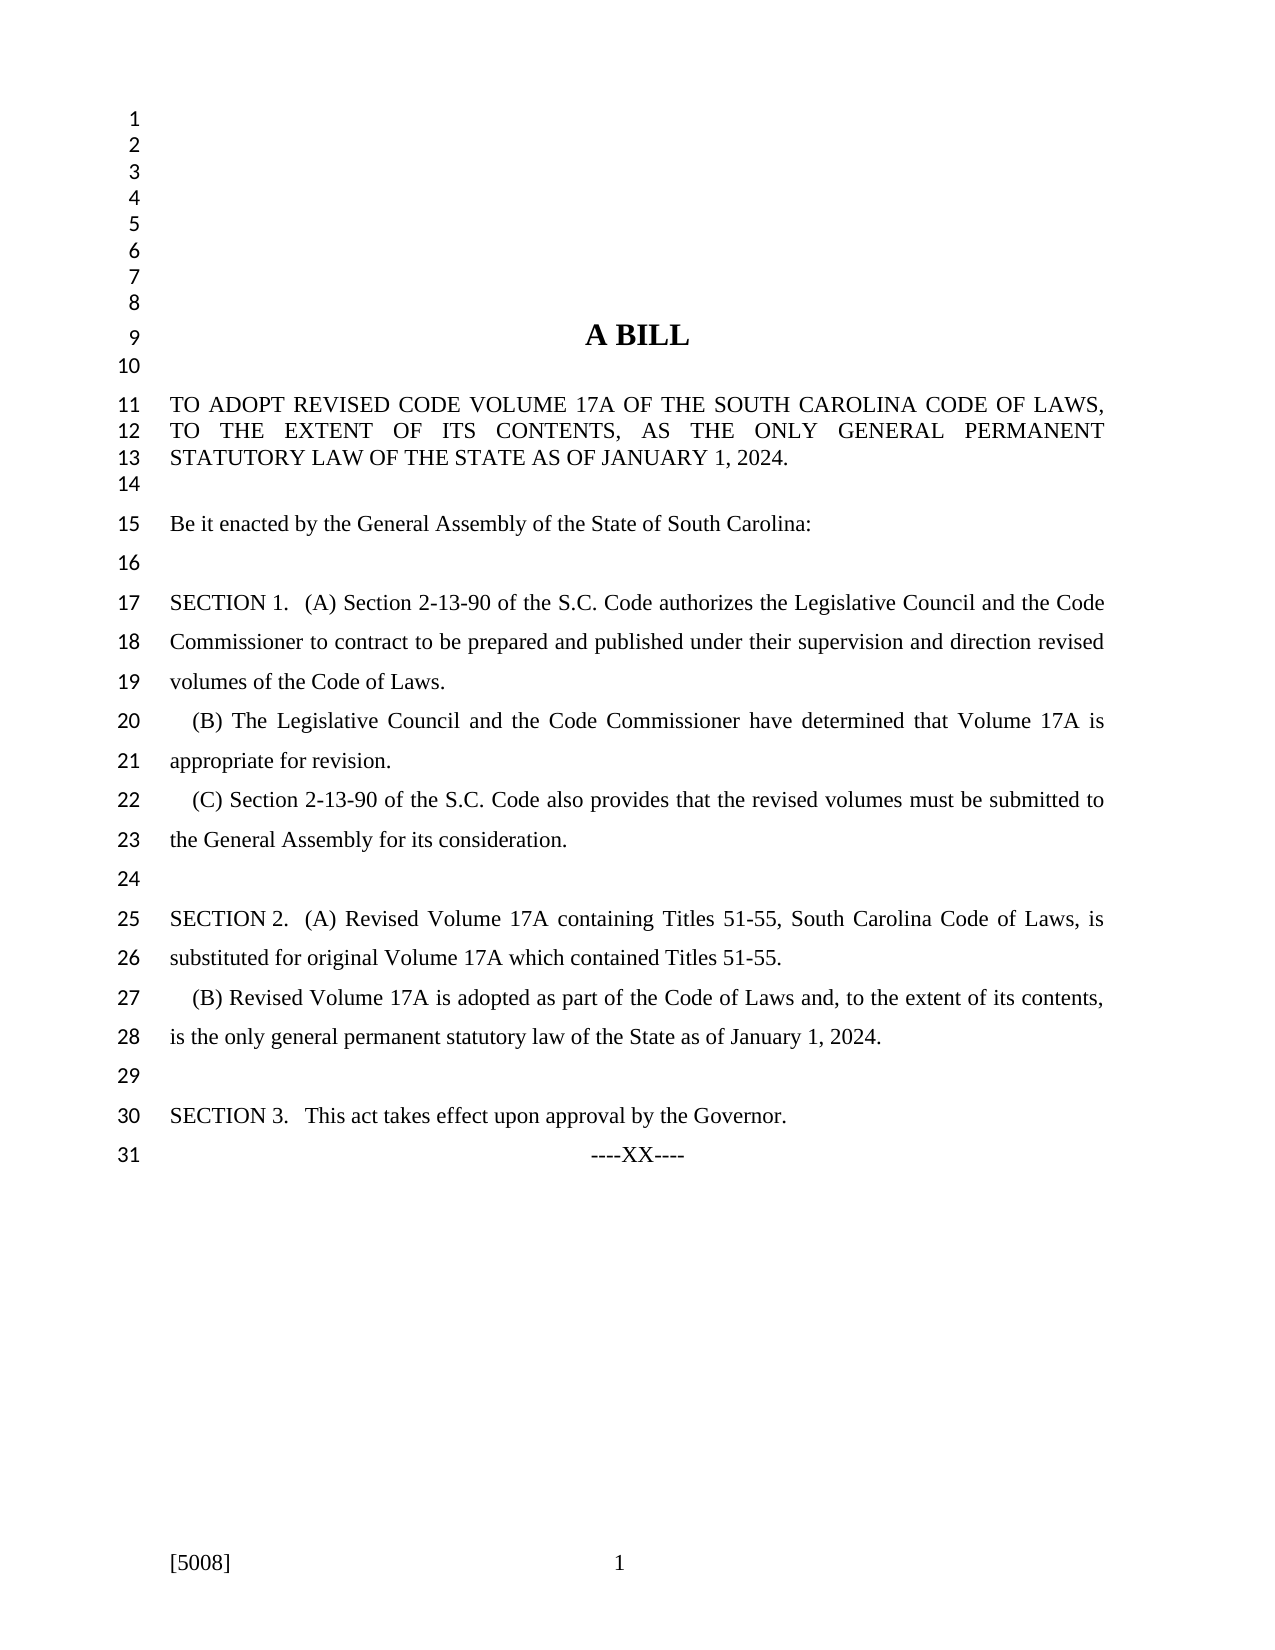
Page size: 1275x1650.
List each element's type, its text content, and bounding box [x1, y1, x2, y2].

text SECTION 1. (A) Section 2-13-90 of the S.C. Code authorizes the Legislative Council and the Code Commissioner to contract to be prepared and published under their supervision and direction revised volumes of the Code of Laws. [169, 589, 1106, 694]
text (C) Section 2-13-90 of the S.C. Code also provides that the revised volumes must be submitted to the General Assembly for its consideration. [169, 786, 1106, 852]
text A bill [169, 316, 1106, 352]
text ----XX---- [169, 1141, 1106, 1168]
text (B) The Legislative Council and the Code Commissioner have determined that Volume 17A is appropriate for revision. [169, 707, 1106, 773]
text (B) Revised Volume 17A is adopted as part of the Code of Laws and, to the extent of its contents, is the only general permanent statutory law of the State as of January 1, 2024. [169, 983, 1106, 1049]
text SECTION 3. This act takes effect upon approval by the Governor. [169, 1102, 1106, 1128]
text Be it enacted by the General Assembly of the State of South Carolina: [169, 510, 1106, 536]
text SECTION 2. (A) Revised Volume 17A containing Titles 51-55, South Carolina Code of Laws, is substituted for original Volume 17A which contained Titles 51-55. [169, 904, 1106, 970]
